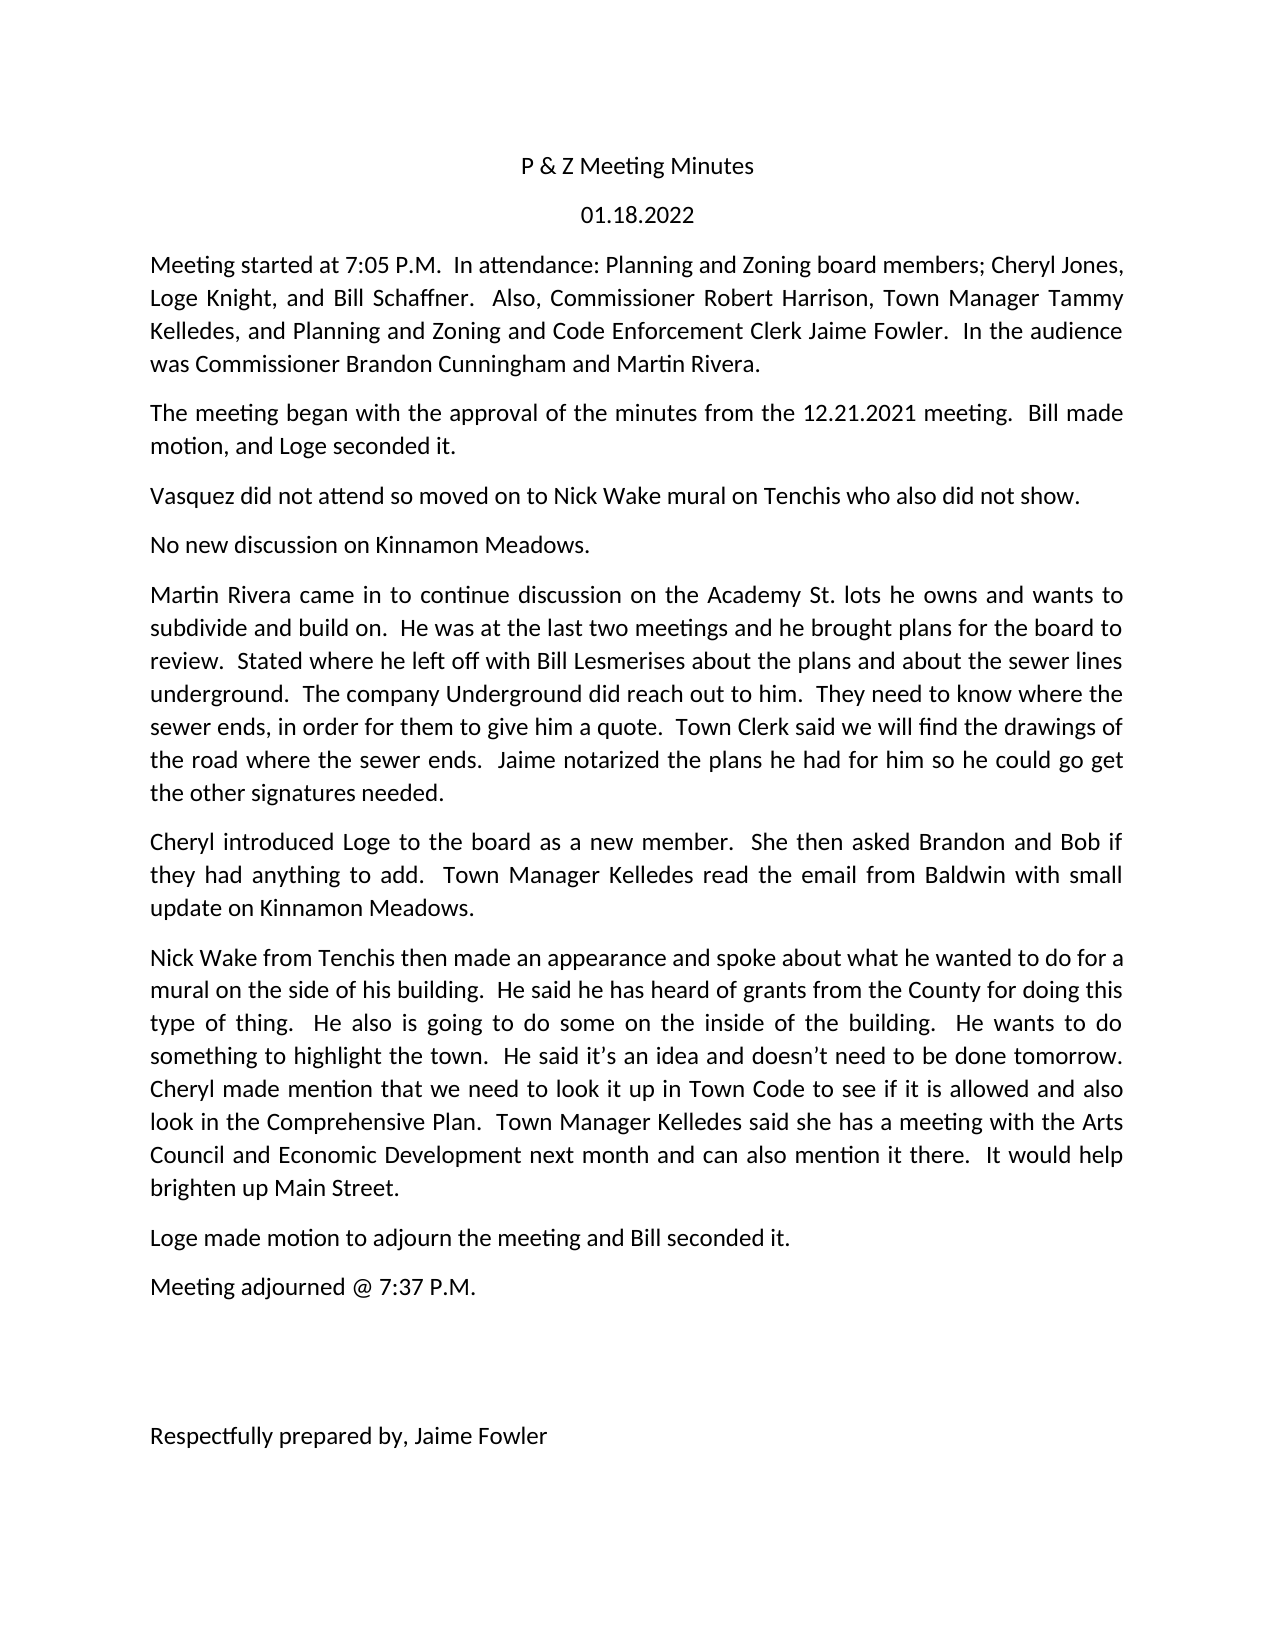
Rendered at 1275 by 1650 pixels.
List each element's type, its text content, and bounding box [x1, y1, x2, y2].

text P & Z Meeting Minutes [150, 150, 1125, 181]
text Respectfully prepared by, Jaime Fowler [150, 1420, 1125, 1451]
text Meeting started at 7:05 P.M. In attendance: Planning and Zoning board members; Cheryl Jones, Loge Knight, and Bill Schaffner. Also, Commissioner Robert Harrison, Town Manager Tammy Kelledes, and Planning and Zoning and Code Enforcement Clerk Jaime Fowler. In the audience was Commissioner Brandon Cunningham and Martin Rivera. [150, 249, 1125, 378]
text Meeting adjourned @ 7:37 P.M. [150, 1271, 1125, 1302]
text No new discussion on Kinnamon Meadows. [150, 529, 1125, 560]
text Vasquez did not attend so moved on to Nick Wake mural on Tenchis who also did not show. [150, 480, 1125, 511]
text 01.18.2022 [150, 199, 1125, 230]
text Loge made motion to adjourn the meeting and Bill seconded it. [150, 1222, 1125, 1252]
text The meeting began with the approval of the minutes from the 12.21.2021 meeting. Bill made motion, and Loge seconded it. [150, 397, 1125, 461]
text Nick Wake from Tenchis then made an appearance and spoke about what he wanted to do for a mural on the side of his building. He said he has heard of grants from the County for doing this type of thing. He also is going to do some on the inside of the building. He wants to do something to highlight the town. He said it’s an idea and doesn’t need to be done tomorrow. Cheryl made mention that we need to look it up in Town Code to see if it is allowed and also look in the Comprehensive Plan. Town Manager Kelledes said she has a meeting with the Arts Council and Economic Development next month and can also mention it there. It would help brighten up Main Street. [150, 942, 1125, 1203]
text Martin Rivera came in to continue discussion on the Academy St. lots he owns and wants to subdivide and build on. He was at the last two meetings and he brought plans for the board to review. Stated where he left off with Bill Lesmerises about the plans and about the sewer lines underground. The company Underground did reach out to him. They need to know where the sewer ends, in order for them to give him a quote. Town Clerk said we will find the drawings of the road where the sewer ends. Jaime notarized the plans he had for him so he could go get the other signatures needed. [150, 579, 1125, 807]
text Cheryl introduced Loge to the board as a new member. She then asked Brandon and Bob if they had anything to add. Town Manager Kelledes read the email from Baldwin with small update on Kinnamon Meadows. [150, 826, 1125, 923]
